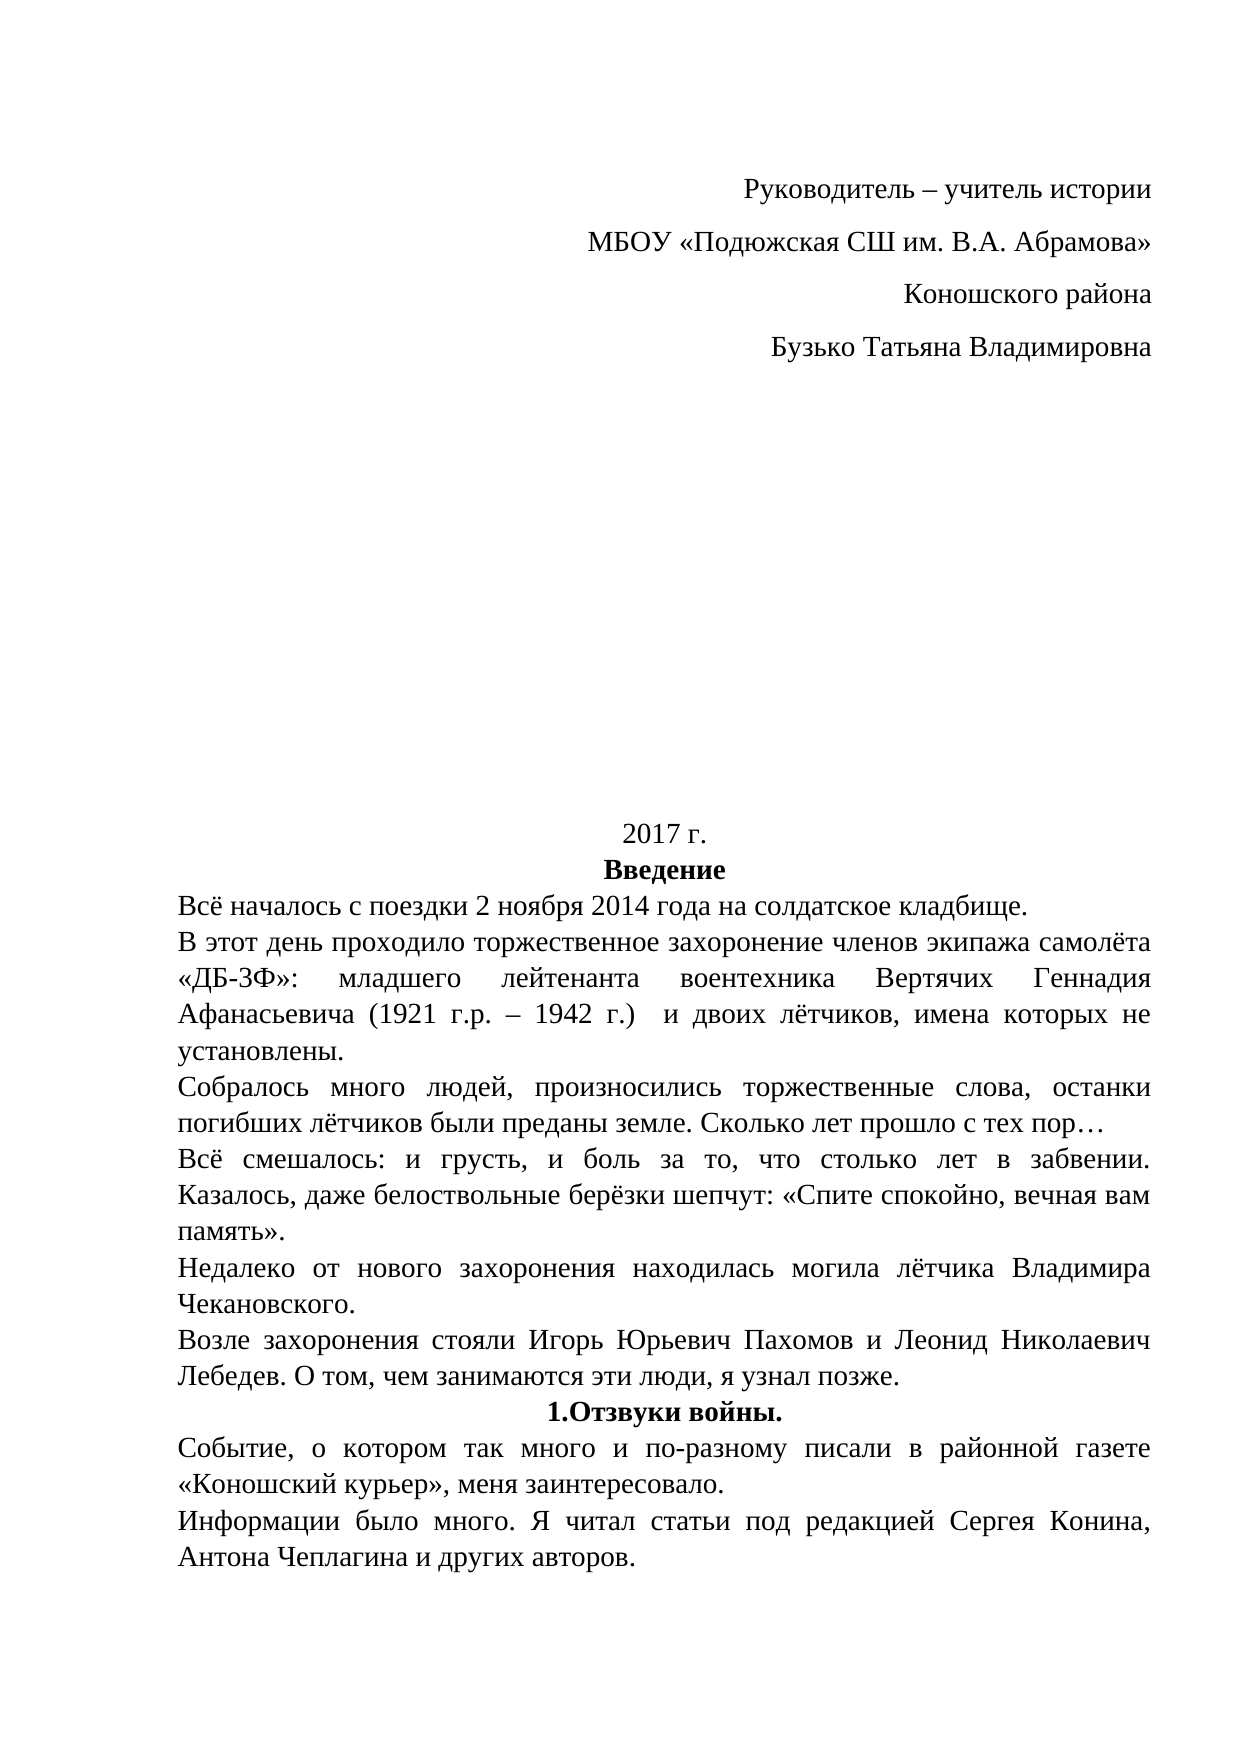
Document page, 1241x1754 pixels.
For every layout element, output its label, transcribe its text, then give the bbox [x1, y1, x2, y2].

text Возле захоронения стояли Игорь Юрьевич Пахомов и Леонид Николаевич Лебедев. О том, чем занимаются эти люди, я узнал позже. [177, 1322, 1152, 1392]
text Всё началось с поездки 2 ноября 2014 года на солдатское кладбище. [177, 888, 1152, 922]
text Всё смешалось: и грусть, и боль за то, что столько лет в забвении. Казалось, даже белоствольные берёзки шепчут: «Спите спокойно, вечная вам память». [177, 1141, 1152, 1247]
text Событие, о котором так много и по-разному писали в районной газете «Коношский курьер», меня заинтересовало. [177, 1430, 1152, 1500]
text МБОУ «Подюжская СШ им. В.А. Абрамова» [177, 224, 1152, 257]
text Информации было много. Я читал статьи под редакцией Сергея Конина, Антона Чеплагина и других авторов. [177, 1503, 1152, 1572]
text Введение [177, 852, 1152, 886]
text Недалеко от нового захоронения находилась могила лётчика Владимира Чекановского. [177, 1250, 1152, 1319]
text Бузько Татьяна Владимировна [177, 329, 1152, 363]
text Собралось много людей, произносились торжественные слова, останки погибших лётчиков были преданы земле. Сколько лет прошло с тех пор… [177, 1069, 1152, 1139]
text 2017 г. [177, 816, 1152, 849]
text Руководитель – учитель истории [177, 171, 1152, 204]
text В этот день проходило торжественное захоронение членов экипажа самолёта «ДБ-3Ф»: младшего лейтенанта воентехника Вертячих Геннадия Афанасьевича (1921 г.р. – 1942 г.) и двоих лётчиков, имена которых не установлены. [177, 924, 1152, 1066]
text 1.Отзвуки войны. [177, 1394, 1152, 1428]
text Коношского района [177, 277, 1152, 310]
